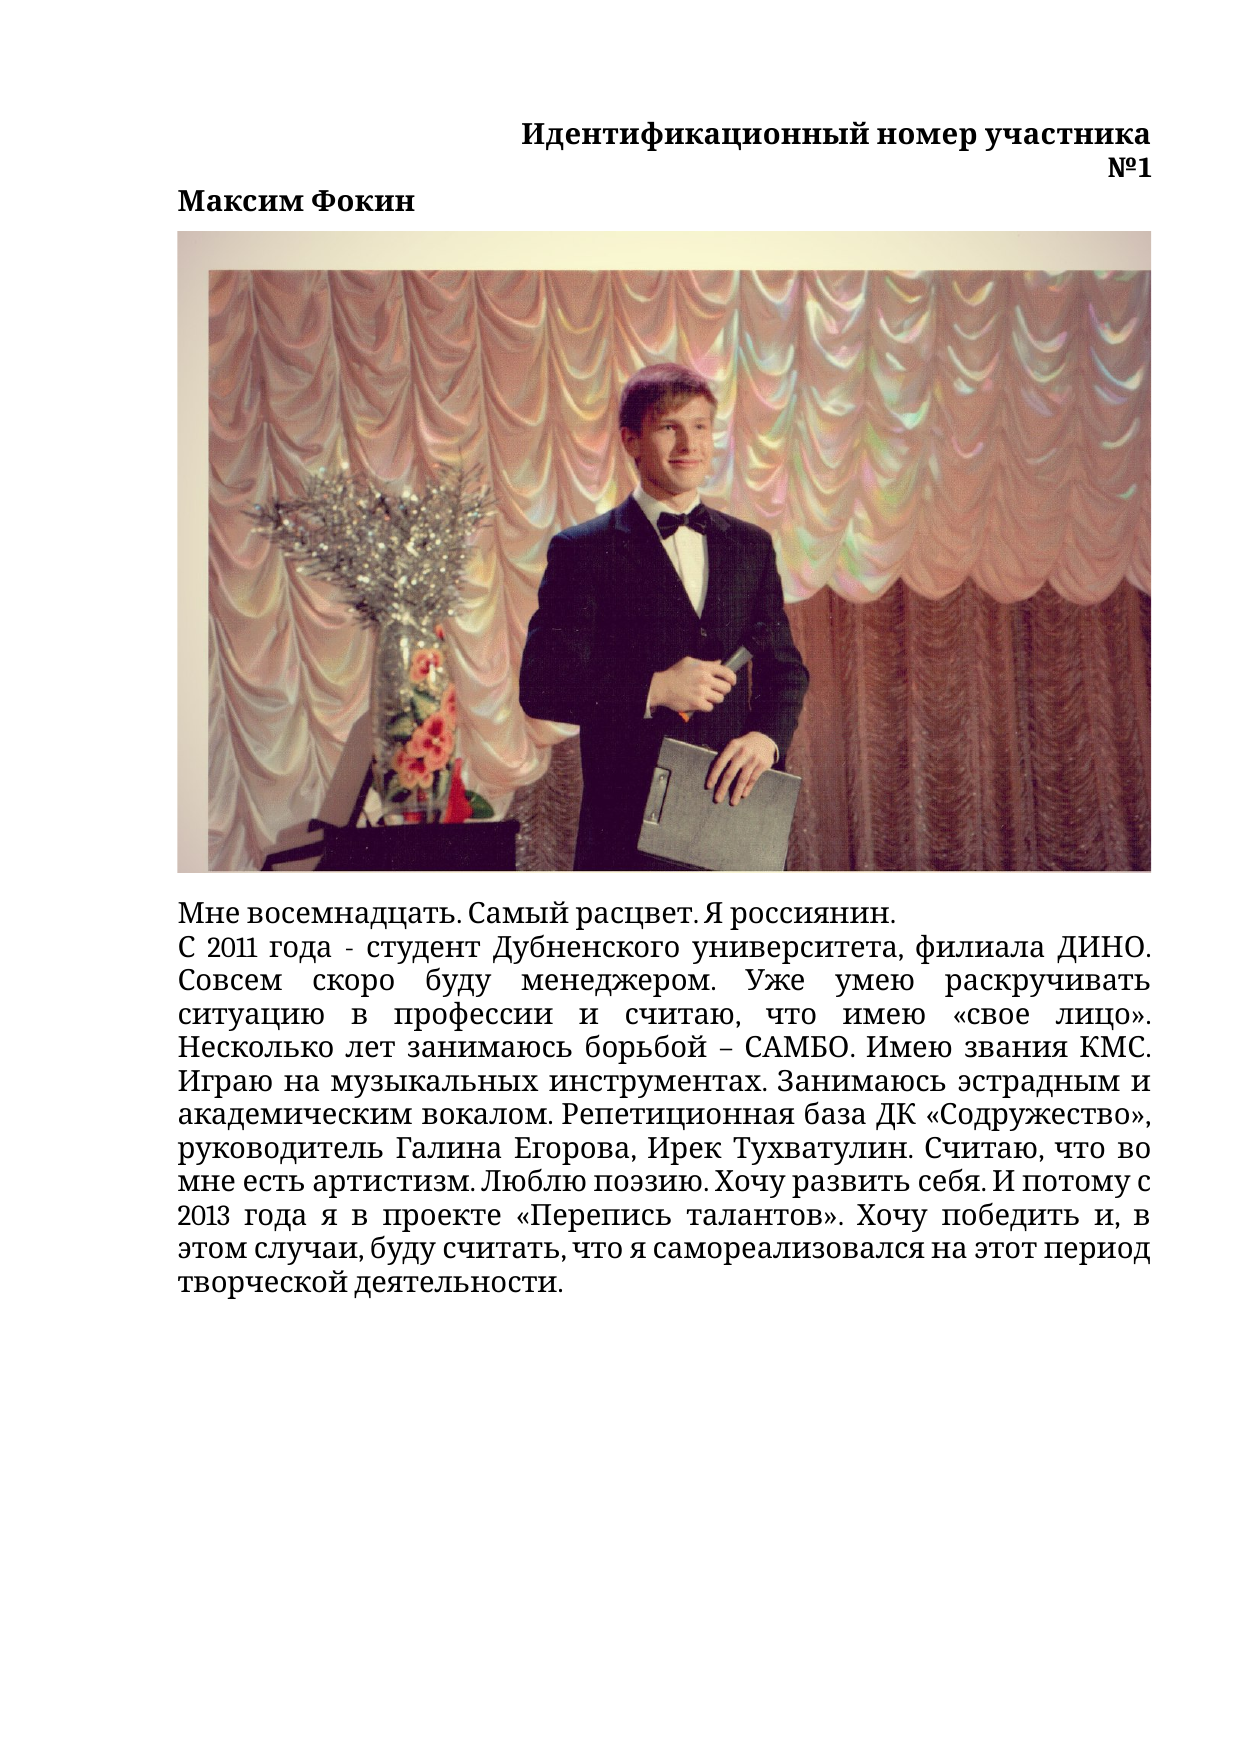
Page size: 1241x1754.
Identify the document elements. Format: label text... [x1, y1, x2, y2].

text Мне восемнадцать. Самый расцвет. Я россиянин. [177, 897, 1152, 931]
title №1 [177, 152, 1152, 185]
title Максим Фокин [177, 185, 1152, 219]
text С 2011 года - студент Дубненского университета, филиала ДИНО. Совсем скоро буду менеджером. Уже умею раскручивать ситуацию в профессии и считаю, что имею «свое лицо». Несколько лет занимаюсь борьбой – САМБО. Имею звания КМС. Играю на музыкальных инструментах. Занимаюсь эстрадным и академическим вокалом. Репетиционная база ДК «Содружество», руководитель Галина Егорова, Ирек Тухватулин. Считаю, что во мне есть артистизм. Люблю поэзию. Хочу развить себя. И потому с 2013 года я в проекте «Перепись талантов». Хочу победить и, в этом случаи, буду считать, что я самореализовался на этот период творческой деятельности. [177, 931, 1152, 1300]
picture [177, 231, 1152, 873]
title Идентификационный номер участника [177, 118, 1152, 152]
